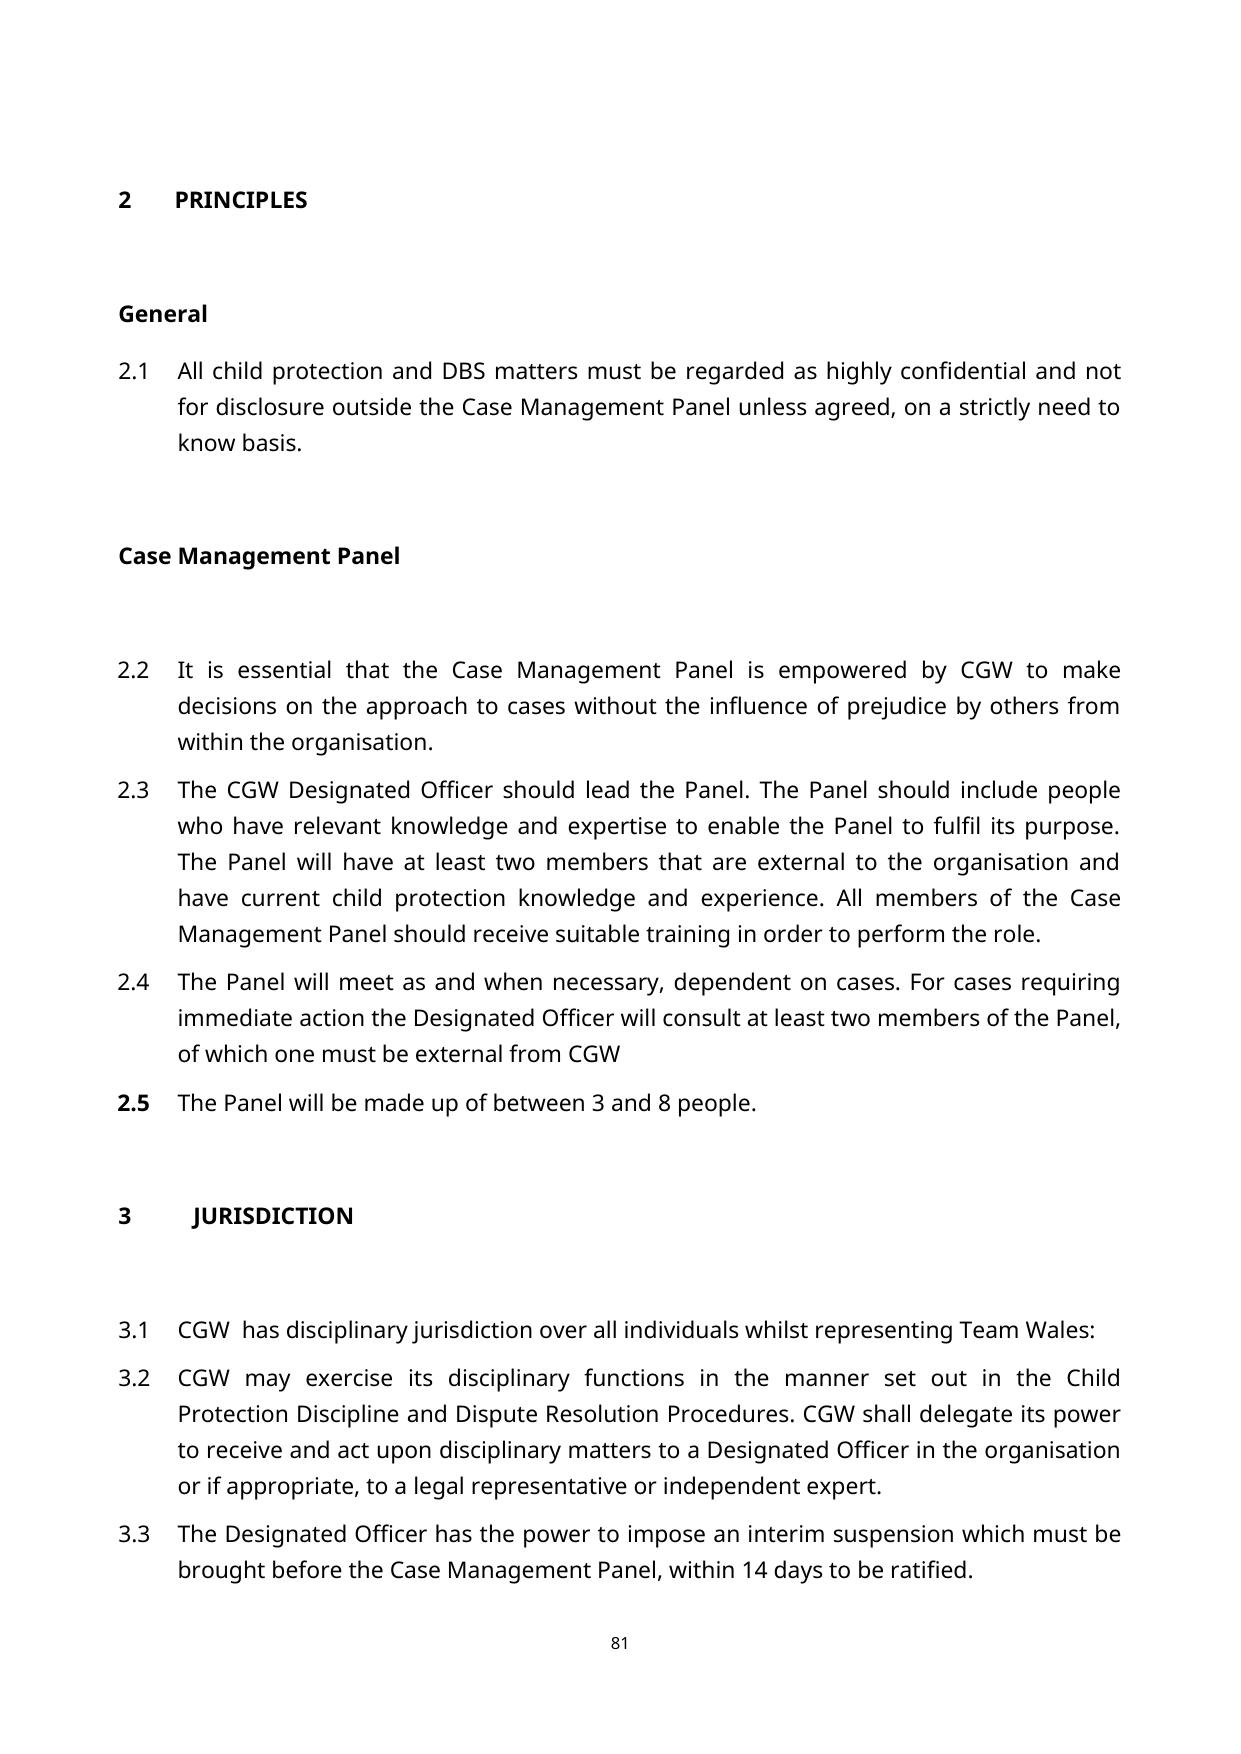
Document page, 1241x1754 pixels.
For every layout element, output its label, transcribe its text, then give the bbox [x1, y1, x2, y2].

list The Designated Officer has the power to impose an interim suspension which must be brought before the Case Management Panel, within 14 days to be ratified. [118, 1518, 1122, 1586]
list Principles [118, 184, 1122, 216]
list Jurisdiction [118, 1200, 1122, 1231]
list All child protection and DBS matters must be regarded as highly confidential and not for disclosure outside the Case Management Panel unless agreed, on a strictly need to know basis. [118, 355, 1122, 458]
list It is essential that the Case Management Panel is empowered by CGW to make decisions on the approach to cases without the influence of prejudice by others from within the organisation. [117, 654, 1122, 757]
list The CGW Designated Officer should lead the Panel. The Panel should include people who have relevant knowledge and expertise to enable the Panel to fulfil its purpose. The Panel will have at least two members that are external to the organisation and have current child protection knowledge and experience. All members of the Case Management Panel should receive suitable training in order to perform the role. [117, 774, 1122, 949]
list The Panel will meet as and when necessary, dependent on cases. For cases requiring immediate action the Designated Officer will consult at least two members of the Panel, of which one must be external from CGW [117, 966, 1122, 1069]
list CGW may exercise its disciplinary functions in the manner set out in the Child Protection Discipline and Dispute Resolution Procedures. CGW shall delegate its power to receive and act upon disciplinary matters to a Designated Officer in the organisation or if appropriate, to a legal representative or independent expert. [118, 1362, 1122, 1501]
text Case Management Panel [118, 540, 1122, 571]
list The Panel will be made up of between 3 and 8 people. [117, 1087, 1122, 1118]
list CGW has disciplinary jurisdiction over all individuals whilst representing Team Wales: [118, 1314, 1122, 1345]
text General [118, 298, 1122, 329]
